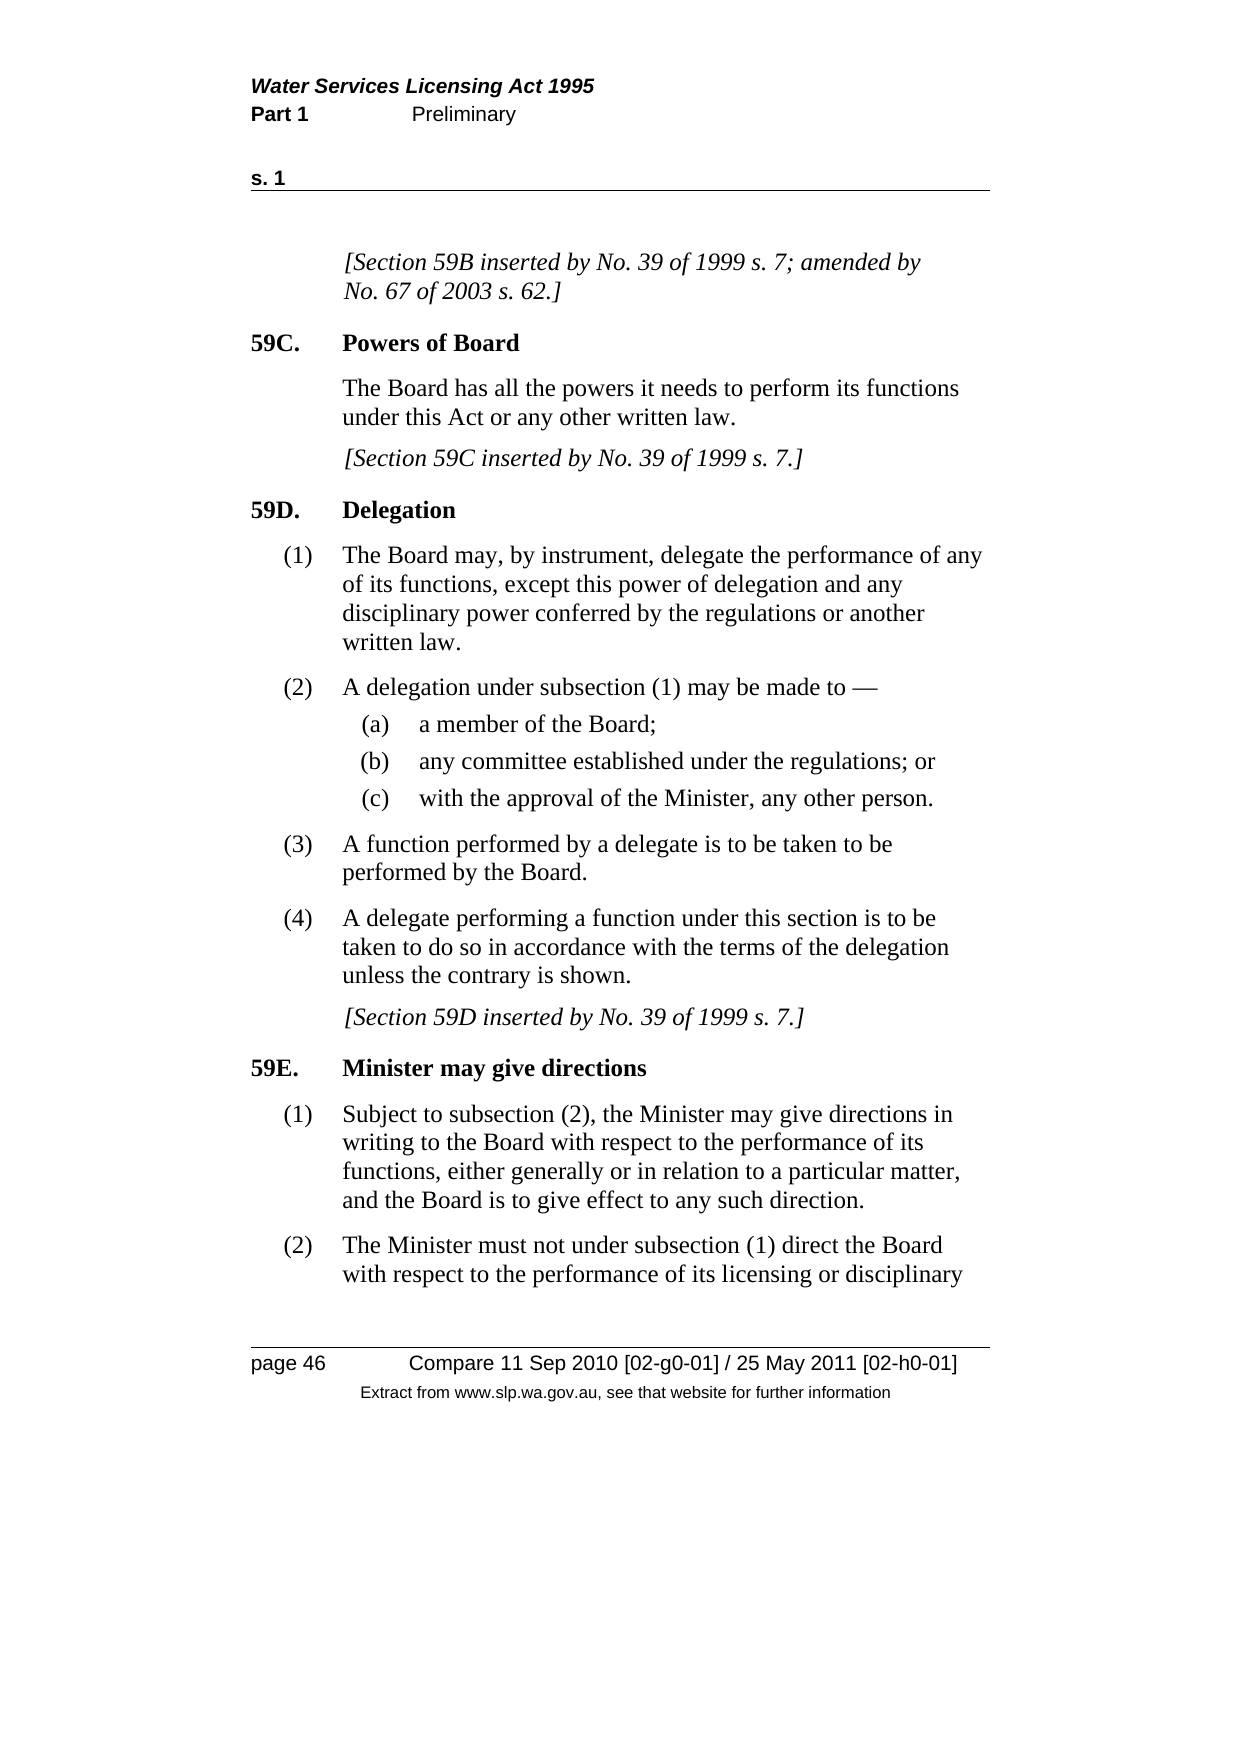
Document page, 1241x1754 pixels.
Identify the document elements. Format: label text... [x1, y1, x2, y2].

text The Board has all the powers it needs to perform its functions under this Act or any other written law. [251, 373, 990, 431]
text (1) Subject to subsection (2), the Minister may give directions in writing to the Board with respect to the performance of its functions, either generally or in relation to a particular matter, and the Board is to give effect to any such direction. [251, 1099, 990, 1214]
text (1) The Board may, by instrument, delegate the performance of any of its functions, except this power of delegation and any disciplinary power conferred by the regulations or another written law. [251, 540, 990, 655]
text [251, 1230, 990, 1288]
text (a) a member of the Board; [251, 709, 990, 738]
text [Section 59D inserted by No. 39 of 1999 s. 7.] [251, 1002, 990, 1030]
subtitle 59E. Minister may give directions [251, 1053, 990, 1082]
text (b) any committee established under the regulations; or [251, 746, 990, 775]
text [Section 59C inserted by No. 39 of 1999 s. 7.] [251, 443, 990, 472]
subtitle 59C. Powers of Board [251, 328, 990, 357]
subtitle 59D. Delegation [251, 495, 990, 524]
text (4) A delegate performing a function under this section is to be taken to do so in accordance with the terms of the delegation unless the contrary is shown. [251, 903, 990, 989]
text (c) with the approval of the Minister, any other person. [251, 783, 990, 812]
text (2) A delegation under subsection (1) may be made to — [251, 672, 990, 701]
text [Section 59B inserted by No. 39 of 1999 s. 7; amended by No. 67 of 2003 s. 62.] [251, 247, 990, 305]
text (3) A function performed by a delegate is to be taken to be performed by the Board. [251, 829, 990, 886]
